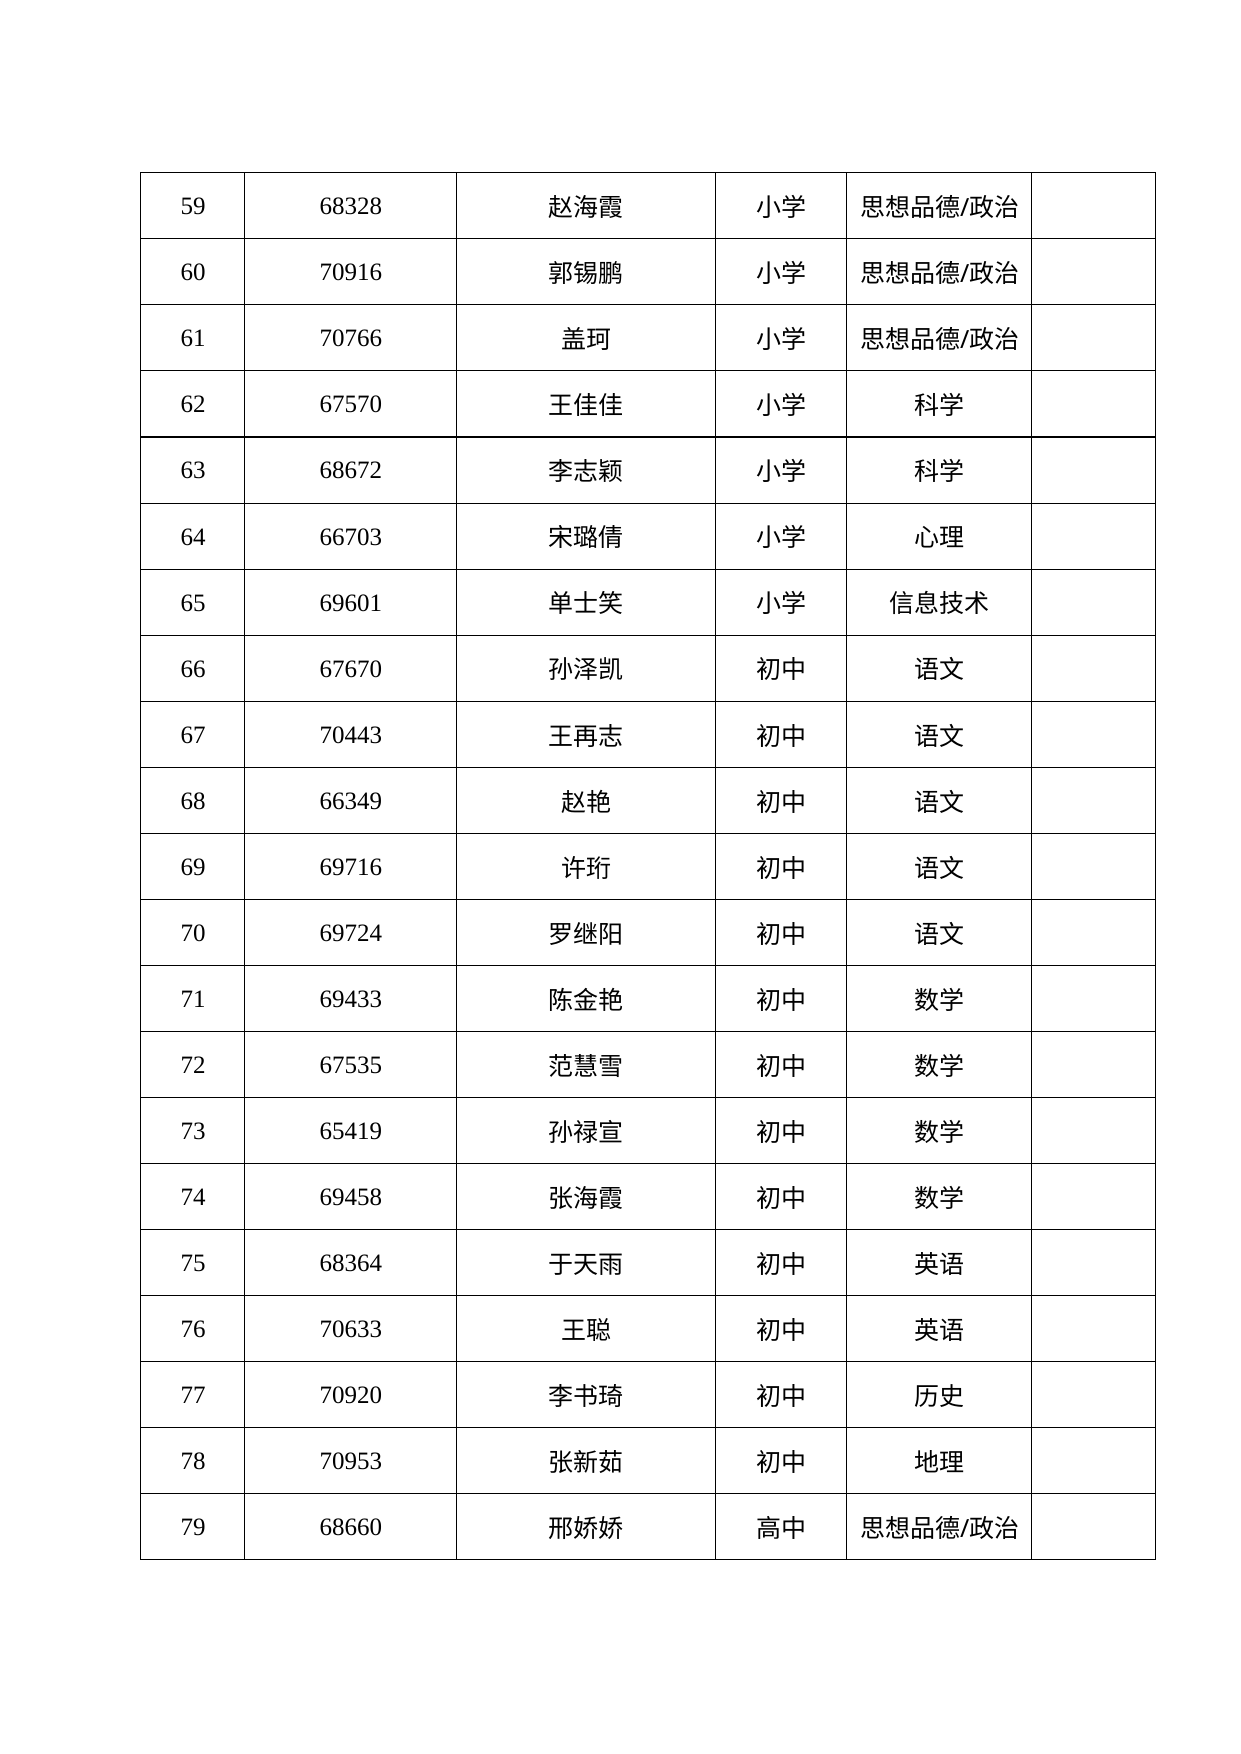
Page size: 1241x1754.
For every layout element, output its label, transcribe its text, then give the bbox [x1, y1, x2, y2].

table_cell 60 [141, 239, 244, 304]
table_cell 初中 [716, 636, 846, 701]
table_cell 张海霞 [457, 1164, 715, 1229]
table_cell [1032, 239, 1155, 304]
table_cell 小学 [716, 570, 846, 634]
table_cell 信息技术 [847, 570, 1031, 634]
table_cell 语文 [847, 636, 1031, 701]
table_cell 初中 [716, 1428, 846, 1493]
table_cell 于天雨 [457, 1230, 715, 1295]
table_cell 70766 [245, 305, 456, 370]
table_cell 科学 [847, 438, 1031, 502]
table_cell 68364 [245, 1230, 456, 1295]
table_cell 思想品德/政治 [847, 1494, 1031, 1559]
table_cell 英语 [847, 1230, 1031, 1295]
table_cell 小学 [716, 371, 846, 436]
table_cell [1032, 371, 1155, 436]
table_cell 初中 [716, 702, 846, 767]
table_cell 76 [141, 1296, 244, 1361]
table_cell 68 [141, 768, 244, 833]
table_cell 67670 [245, 636, 456, 701]
table_cell 王聪 [457, 1296, 715, 1361]
table_cell 74 [141, 1164, 244, 1229]
table_cell 高中 [716, 1494, 846, 1559]
table_cell 67535 [245, 1032, 456, 1097]
table_cell 历史 [847, 1362, 1031, 1427]
table_cell 初中 [716, 900, 846, 965]
table_cell [1032, 305, 1155, 370]
table_cell 数学 [847, 1098, 1031, 1163]
table_cell 李书琦 [457, 1362, 715, 1427]
table_cell 语文 [847, 702, 1031, 767]
table_cell 数学 [847, 966, 1031, 1031]
table_cell 64 [141, 504, 244, 568]
table_cell 61 [141, 305, 244, 370]
table_cell 陈金艳 [457, 966, 715, 1031]
table_cell 67570 [245, 371, 456, 436]
table_cell 初中 [716, 1296, 846, 1361]
table_cell 小学 [716, 173, 846, 238]
table_cell 75 [141, 1230, 244, 1295]
table_cell [1032, 1362, 1155, 1427]
table_cell 70443 [245, 702, 456, 767]
table_cell 小学 [716, 239, 846, 304]
table_cell 78 [141, 1428, 244, 1493]
table_cell [1032, 636, 1155, 701]
table_cell 郭锡鹏 [457, 239, 715, 304]
table_cell 范慧雪 [457, 1032, 715, 1097]
table_cell 初中 [716, 834, 846, 899]
table_cell 思想品德/政治 [847, 305, 1031, 370]
table_cell 李志颖 [457, 438, 715, 502]
table_cell 张新茹 [457, 1428, 715, 1493]
table_cell 63 [141, 438, 244, 502]
table_cell 英语 [847, 1296, 1031, 1361]
table_cell [1032, 504, 1155, 568]
table_cell 77 [141, 1362, 244, 1427]
table_cell [1032, 768, 1155, 833]
table_cell 小学 [716, 504, 846, 568]
table_cell 地理 [847, 1428, 1031, 1493]
table_cell [1032, 1296, 1155, 1361]
table_cell 赵艳 [457, 768, 715, 833]
table_cell 72 [141, 1032, 244, 1097]
table_cell 数学 [847, 1164, 1031, 1229]
table_cell 73 [141, 1098, 244, 1163]
table_cell 66703 [245, 504, 456, 568]
table_cell 65 [141, 570, 244, 634]
table_cell 孙禄宣 [457, 1098, 715, 1163]
table_cell 70953 [245, 1428, 456, 1493]
table_cell 初中 [716, 1032, 846, 1097]
table_cell 71 [141, 966, 244, 1031]
table_cell 孙泽凯 [457, 636, 715, 701]
table_cell [1032, 1494, 1155, 1559]
table_cell 语文 [847, 834, 1031, 899]
table_cell 语文 [847, 768, 1031, 833]
table_cell 初中 [716, 1230, 846, 1295]
table_cell 心理 [847, 504, 1031, 568]
table_cell 62 [141, 371, 244, 436]
table_cell [1032, 173, 1155, 238]
table_cell 赵海霞 [457, 173, 715, 238]
table_cell [1032, 1032, 1155, 1097]
table_cell 66 [141, 636, 244, 701]
table_cell 69433 [245, 966, 456, 1031]
table_cell 初中 [716, 966, 846, 1031]
table_cell [1032, 900, 1155, 965]
table_cell 初中 [716, 1164, 846, 1229]
table_cell 65419 [245, 1098, 456, 1163]
table_cell [1032, 702, 1155, 767]
table_cell [1032, 438, 1155, 502]
table_cell [1032, 1230, 1155, 1295]
table_cell 69601 [245, 570, 456, 634]
table_cell 79 [141, 1494, 244, 1559]
table_cell 70 [141, 900, 244, 965]
table_cell [1032, 1098, 1155, 1163]
table_cell [1032, 1164, 1155, 1229]
table_cell 单士笑 [457, 570, 715, 634]
table_cell 宋璐倩 [457, 504, 715, 568]
table_cell 初中 [716, 1098, 846, 1163]
table_cell 68660 [245, 1494, 456, 1559]
table_cell 科学 [847, 371, 1031, 436]
table_cell 69716 [245, 834, 456, 899]
table_cell 小学 [716, 305, 846, 370]
table_cell 初中 [716, 1362, 846, 1427]
table_cell 许珩 [457, 834, 715, 899]
table_cell 小学 [716, 438, 846, 502]
table_cell 68672 [245, 438, 456, 502]
table_cell 初中 [716, 768, 846, 833]
table_cell 思想品德/政治 [847, 173, 1031, 238]
table_cell 邢娇娇 [457, 1494, 715, 1559]
table_cell 语文 [847, 900, 1031, 965]
table_cell 数学 [847, 1032, 1031, 1097]
table_cell 69 [141, 834, 244, 899]
table_cell 王佳佳 [457, 371, 715, 436]
table_cell 59 [141, 173, 244, 238]
table_cell 69458 [245, 1164, 456, 1229]
table_cell [1032, 570, 1155, 634]
table_cell [1032, 1428, 1155, 1493]
table_cell 70633 [245, 1296, 456, 1361]
table_cell 70916 [245, 239, 456, 304]
table_cell 王再志 [457, 702, 715, 767]
table_cell 罗继阳 [457, 900, 715, 965]
table_cell 66349 [245, 768, 456, 833]
table_cell [1032, 834, 1155, 899]
table_cell 69724 [245, 900, 456, 965]
table_cell 盖珂 [457, 305, 715, 370]
table_cell 68328 [245, 173, 456, 238]
table_cell 思想品德/政治 [847, 239, 1031, 304]
table_cell [1032, 966, 1155, 1031]
table_cell 67 [141, 702, 244, 767]
table_cell 70920 [245, 1362, 456, 1427]
